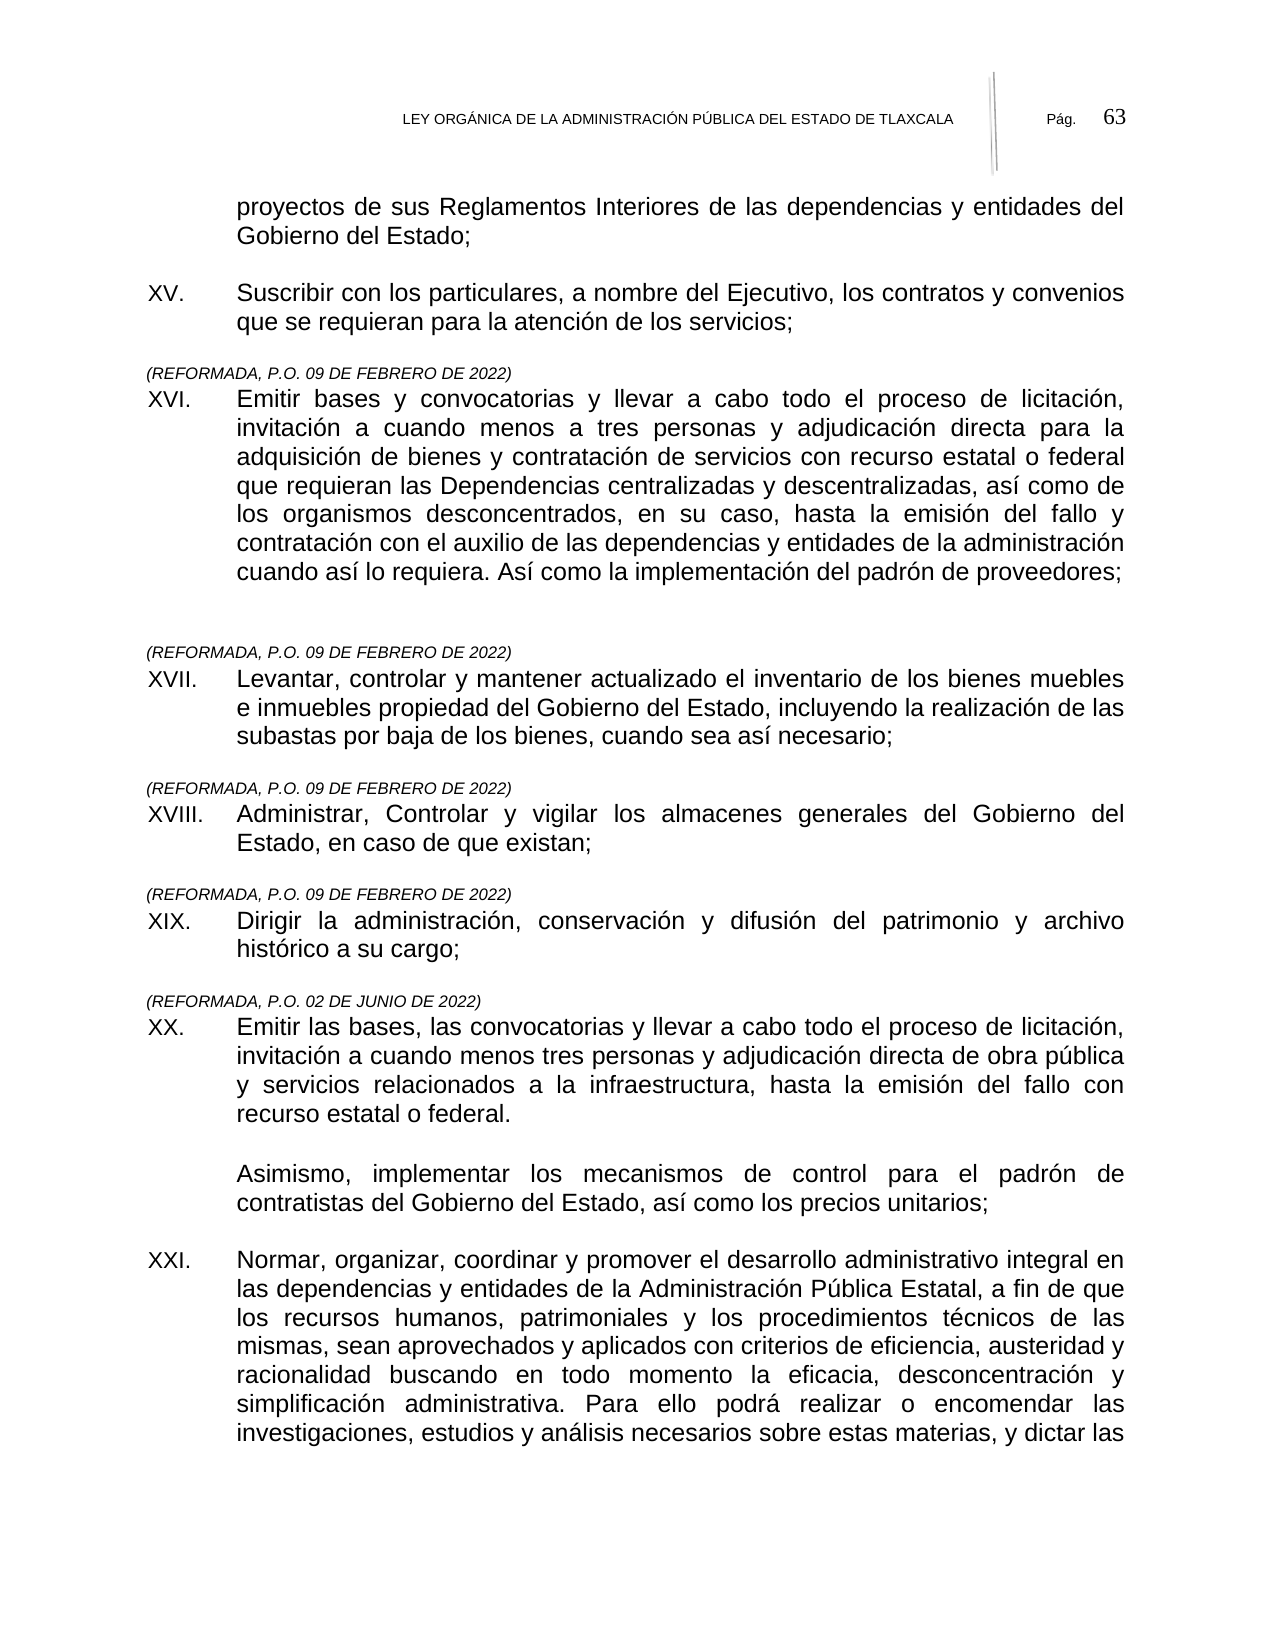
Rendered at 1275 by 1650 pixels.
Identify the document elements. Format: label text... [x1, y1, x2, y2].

list Suscribir con los particulares, a nombre del Ejecutivo, los contratos y convenios que se requieran para la atención de los servicios; [148, 278, 1126, 335]
list Emitir bases y convocatorias y llevar a cabo todo el proceso de licitación, invitación a cuando menos a tres personas y adjudicación directa para la adquisición de bienes y contratación de servicios con recurso estatal o federal que requieran las Dependencias centralizadas y descentralizadas, así como de los organismos desconcentrados, en su caso, hasta la emisión del fallo y contratación con el auxilio de las dependencias y entidades de la administración cuando así lo requiera. Así como la implementación del padrón de proveedores; [148, 384, 1126, 586]
list Administrar, Controlar y vigilar los almacenes generales del Gobierno del Estado, en caso de que existan; [148, 799, 1126, 857]
list Dirigir la administración, conservación y difusión del patrimonio y archivo histórico a su cargo; [148, 906, 1126, 963]
list Levantar, controlar y mantener actualizado el inventario de los bienes muebles e inmuebles propiedad del Gobierno del Estado, incluyendo la realización de las subastas por baja de los bienes, cuando sea así necesario; [148, 664, 1126, 750]
list Emitir las bases, las convocatorias y llevar a cabo todo el proceso de licitación, invitación a cuando menos tres personas y adjudicación directa de obra pública y servicios relacionados a la infraestructura, hasta la emisión del fallo con recurso estatal o federal. [148, 1012, 1126, 1127]
text (REFORMADA, P.O. 09 DE FEBRERO DE 2022) [146, 778, 1126, 798]
text (REFORMADA, P.O. 09 DE FEBRERO DE 2022) [146, 643, 1126, 662]
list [148, 192, 1126, 249]
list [148, 1245, 1126, 1446]
text (REFORMADA, P.O. 09 DE FEBRERO DE 2022) [146, 364, 1126, 383]
text (REFORMADA, P.O. 02 DE JUNIO DE 2022) [146, 992, 1126, 1011]
text (REFORMADA, P.O. 09 DE FEBRERO DE 2022) [146, 885, 1126, 904]
text Asimismo, implementar los mecanismos de control para el padrón de contratistas del Gobierno del Estado, así como los precios unitarios; [236, 1159, 1126, 1217]
